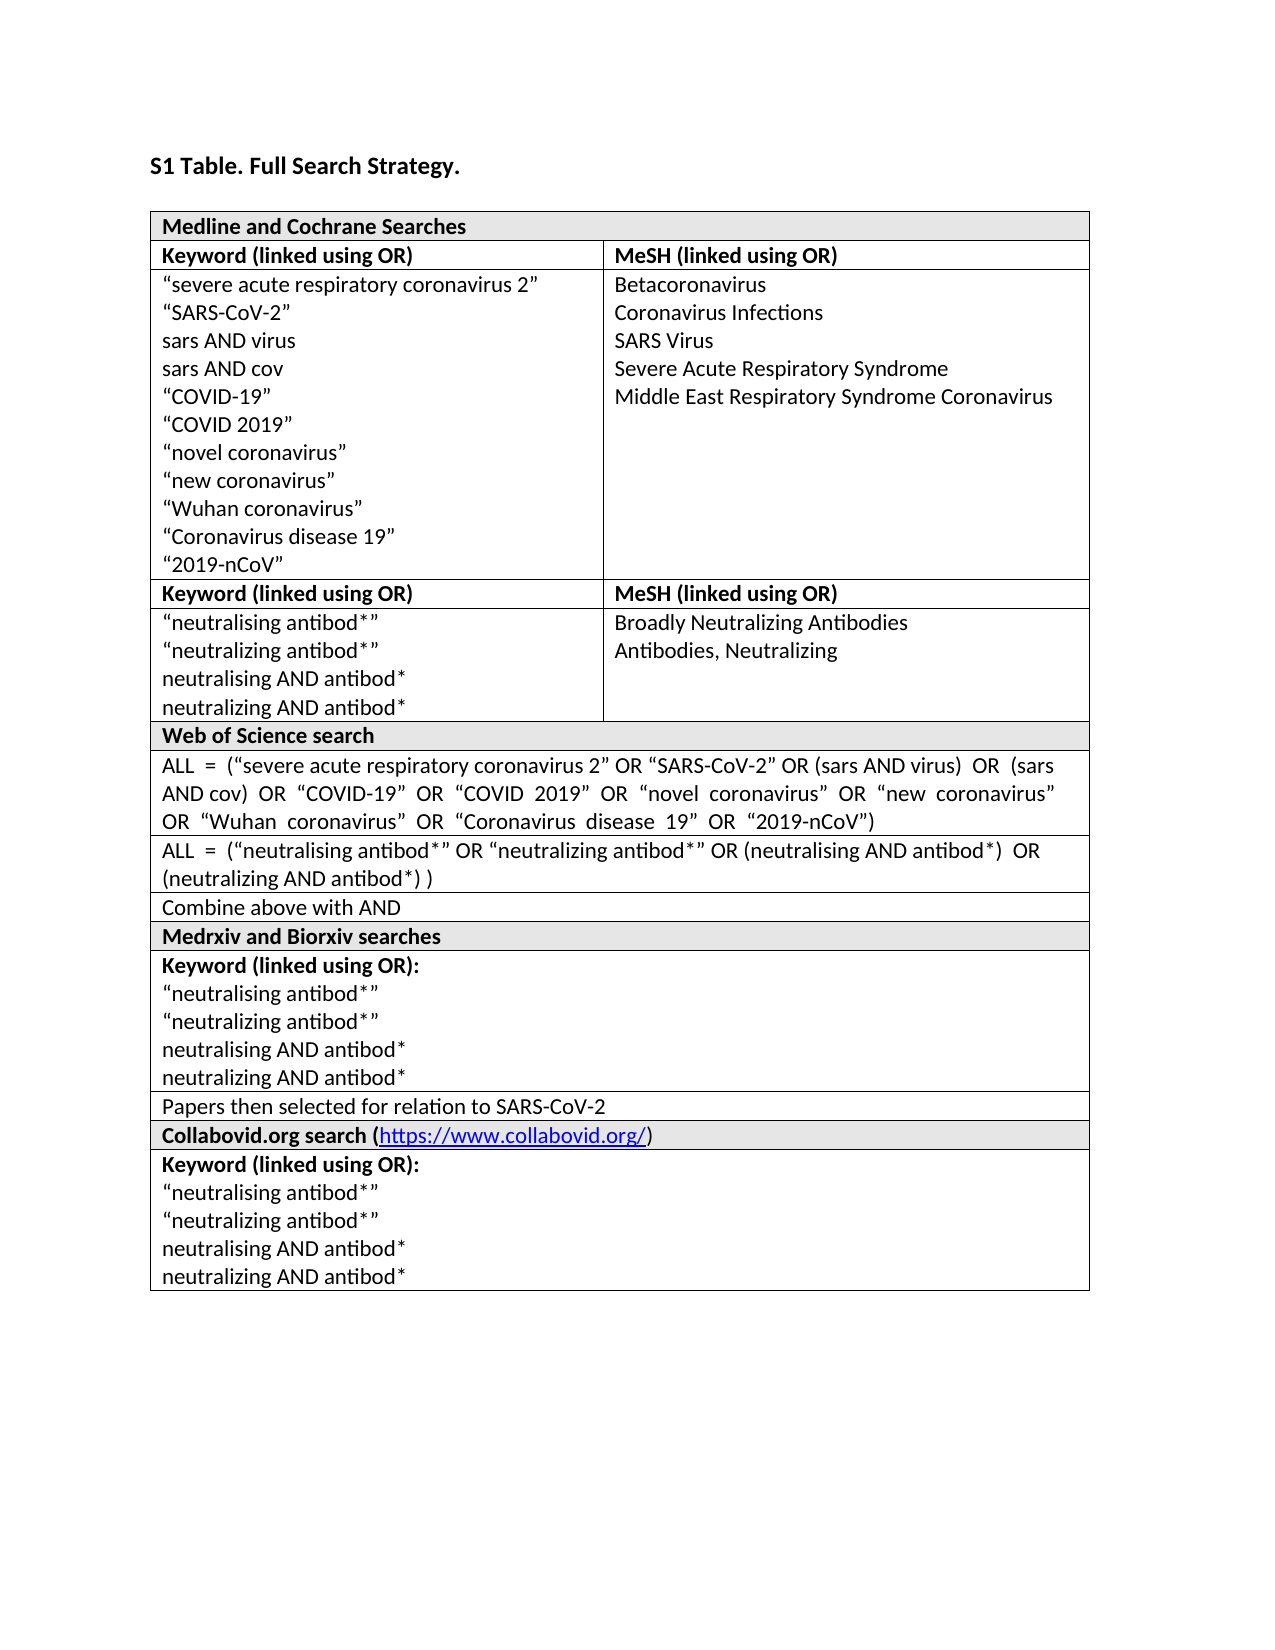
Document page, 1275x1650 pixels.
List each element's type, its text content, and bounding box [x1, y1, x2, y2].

table_header Medline and Cochrane Searches [151, 212, 1089, 240]
table_cell Collabovid.org search (https://www.collabovid.org/) [646, 1121, 1089, 1149]
table_cell MeSH (linked using OR) [604, 241, 1089, 269]
table_cell ALL = (“severe acute respiratory coronavirus 2” OR “SARS-CoV-2” OR (sars AND virus) OR (sars AND cov) OR “COVID-19” OR “COVID 2019” OR “novel coronavirus” OR “new coronavirus” OR “Wuhan coronavirus” OR “Coronavirus disease 19” OR “2019-nCoV”) [151, 751, 1089, 835]
table_cell Betacoronavirus Coronavirus Infections SARS Virus Severe Acute Respiratory Syndrome Middle East Respiratory Syndrome Coronavirus [604, 270, 1089, 578]
table_cell Keyword (linked using OR) [151, 580, 603, 607]
table_cell Broadly Neutralizing Antibodies Antibodies, Neutralizing [604, 609, 1089, 721]
table_cell Medrxiv and Biorxiv searches [151, 922, 1089, 950]
text S1 Table. Full Search Strategy. [150, 150, 1125, 181]
table_cell Papers then selected for relation to SARS-CoV-2 [151, 1092, 1089, 1120]
table_cell ALL = (“neutralising antibod*” OR “neutralizing antibod*” OR (neutralising AND antibod*) OR (neutralizing AND antibod*) ) [151, 836, 1089, 892]
table_cell Web of Science search [151, 722, 1089, 750]
table_cell Keyword (linked using OR): “neutralising antibod*” “neutralizing antibod*” neutralising AND antibod* neutralizing AND antibod* [151, 1150, 1089, 1290]
table_cell MeSH (linked using OR) [604, 580, 1089, 607]
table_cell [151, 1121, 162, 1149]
table_cell Keyword (linked using OR): “neutralising antibod*” “neutralizing antibod*” neutralising AND antibod* neutralizing AND antibod* [151, 951, 1089, 1091]
table_cell “severe acute respiratory coronavirus 2” “SARS-CoV-2” sars AND virus sars AND cov “COVID-19” “COVID 2019” “novel coronavirus” “new coronavirus” “Wuhan coronavirus” “Coronavirus disease 19” “2019-nCoV” [151, 270, 603, 578]
table_cell “neutralising antibod*” “neutralizing antibod*” neutralising AND antibod* neutralizing AND antibod* [151, 609, 603, 721]
table_cell Combine above with AND [151, 893, 1089, 921]
table_cell Keyword (linked using OR) [151, 241, 603, 269]
